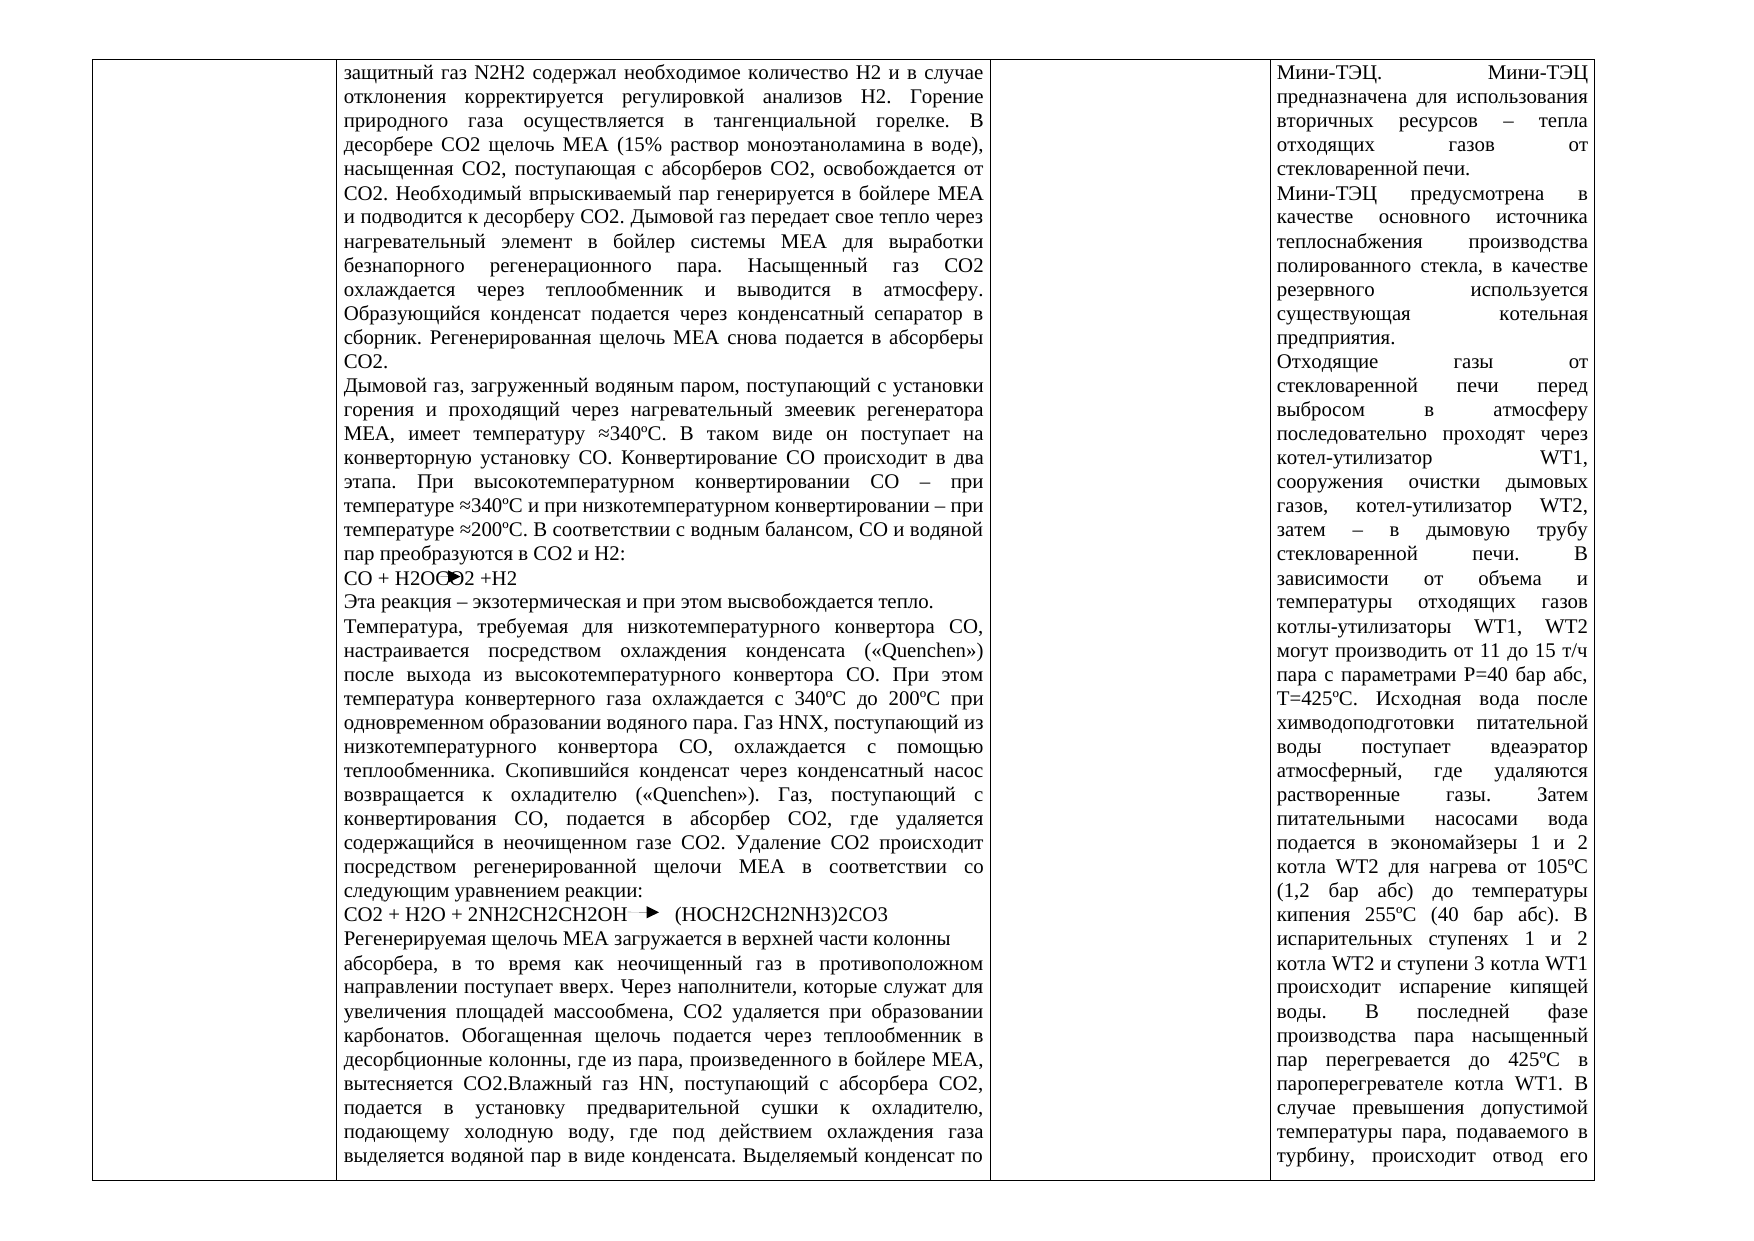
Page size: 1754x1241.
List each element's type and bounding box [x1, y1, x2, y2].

table_cell [93, 60, 336, 1180]
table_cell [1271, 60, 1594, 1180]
table_cell [991, 60, 1270, 1180]
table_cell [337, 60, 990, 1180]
